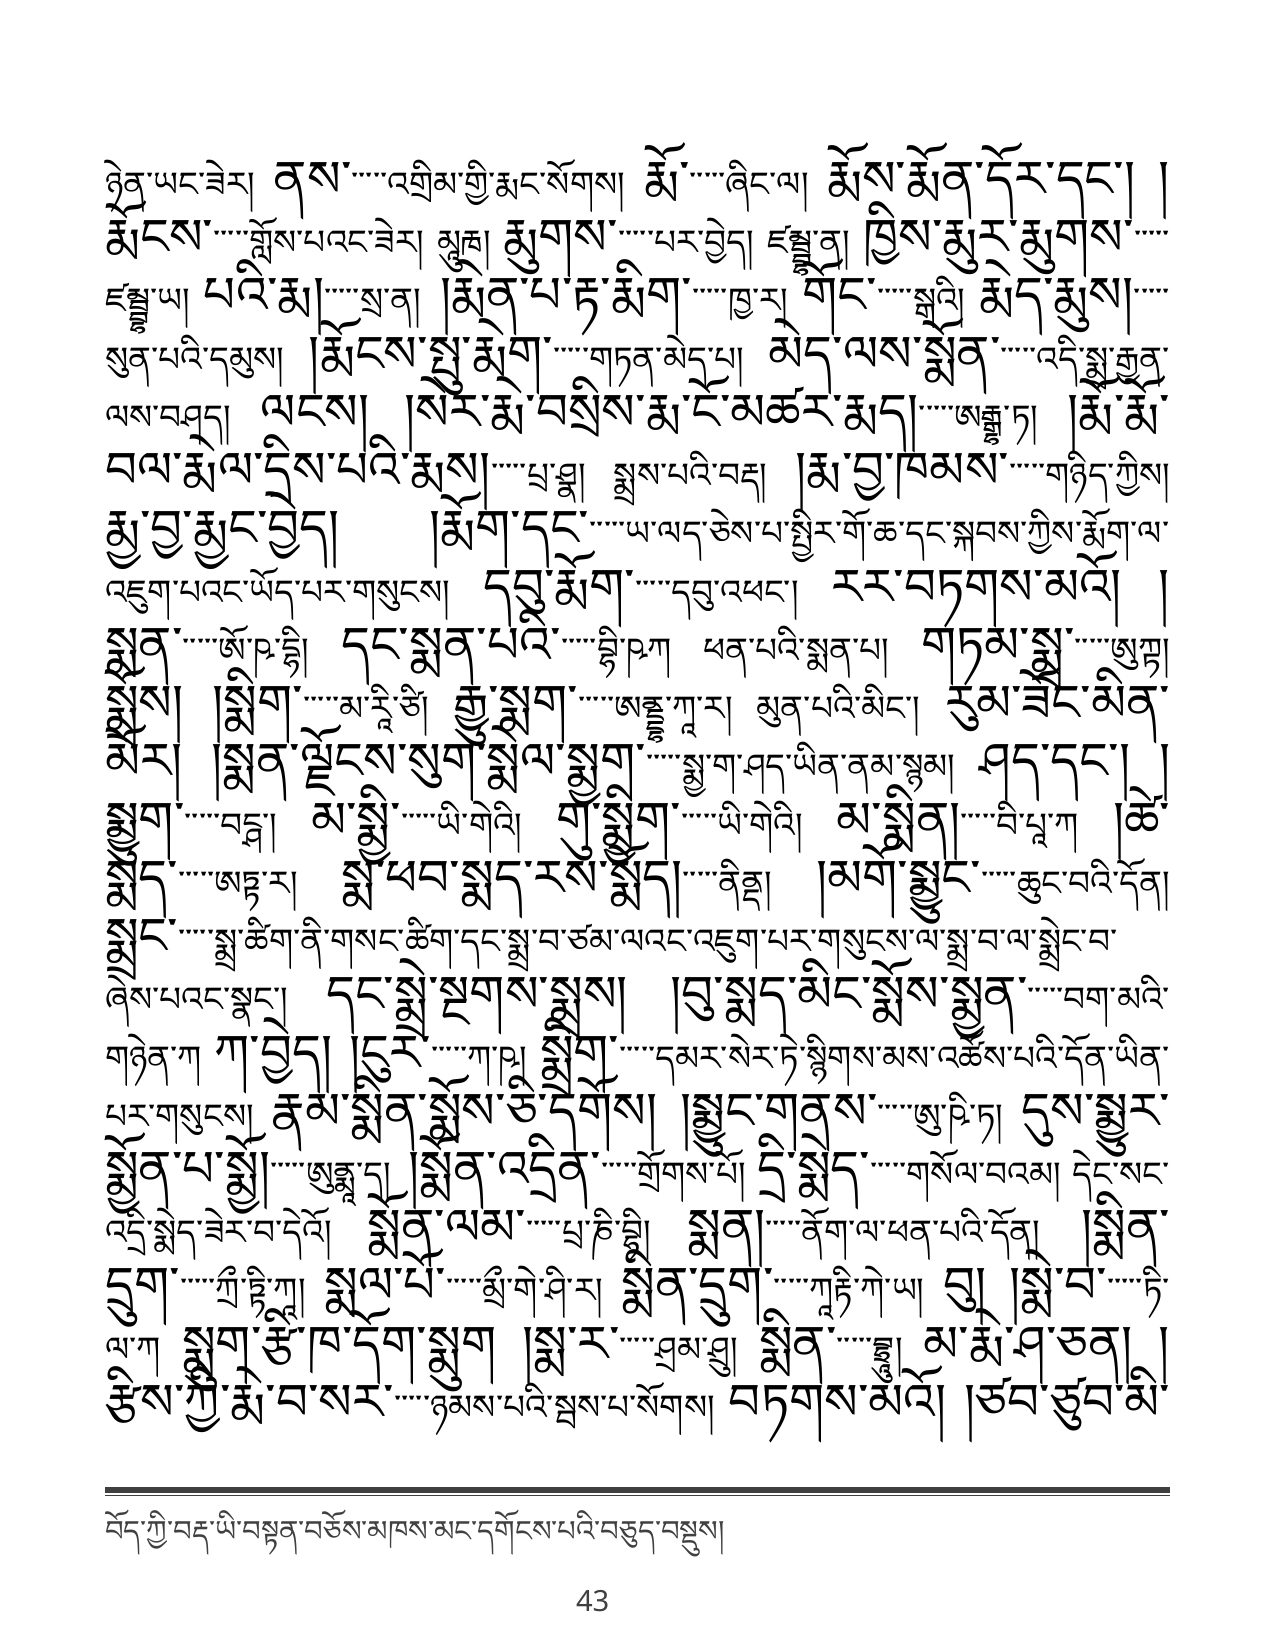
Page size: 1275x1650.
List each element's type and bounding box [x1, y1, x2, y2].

text [105, 150, 1170, 1431]
